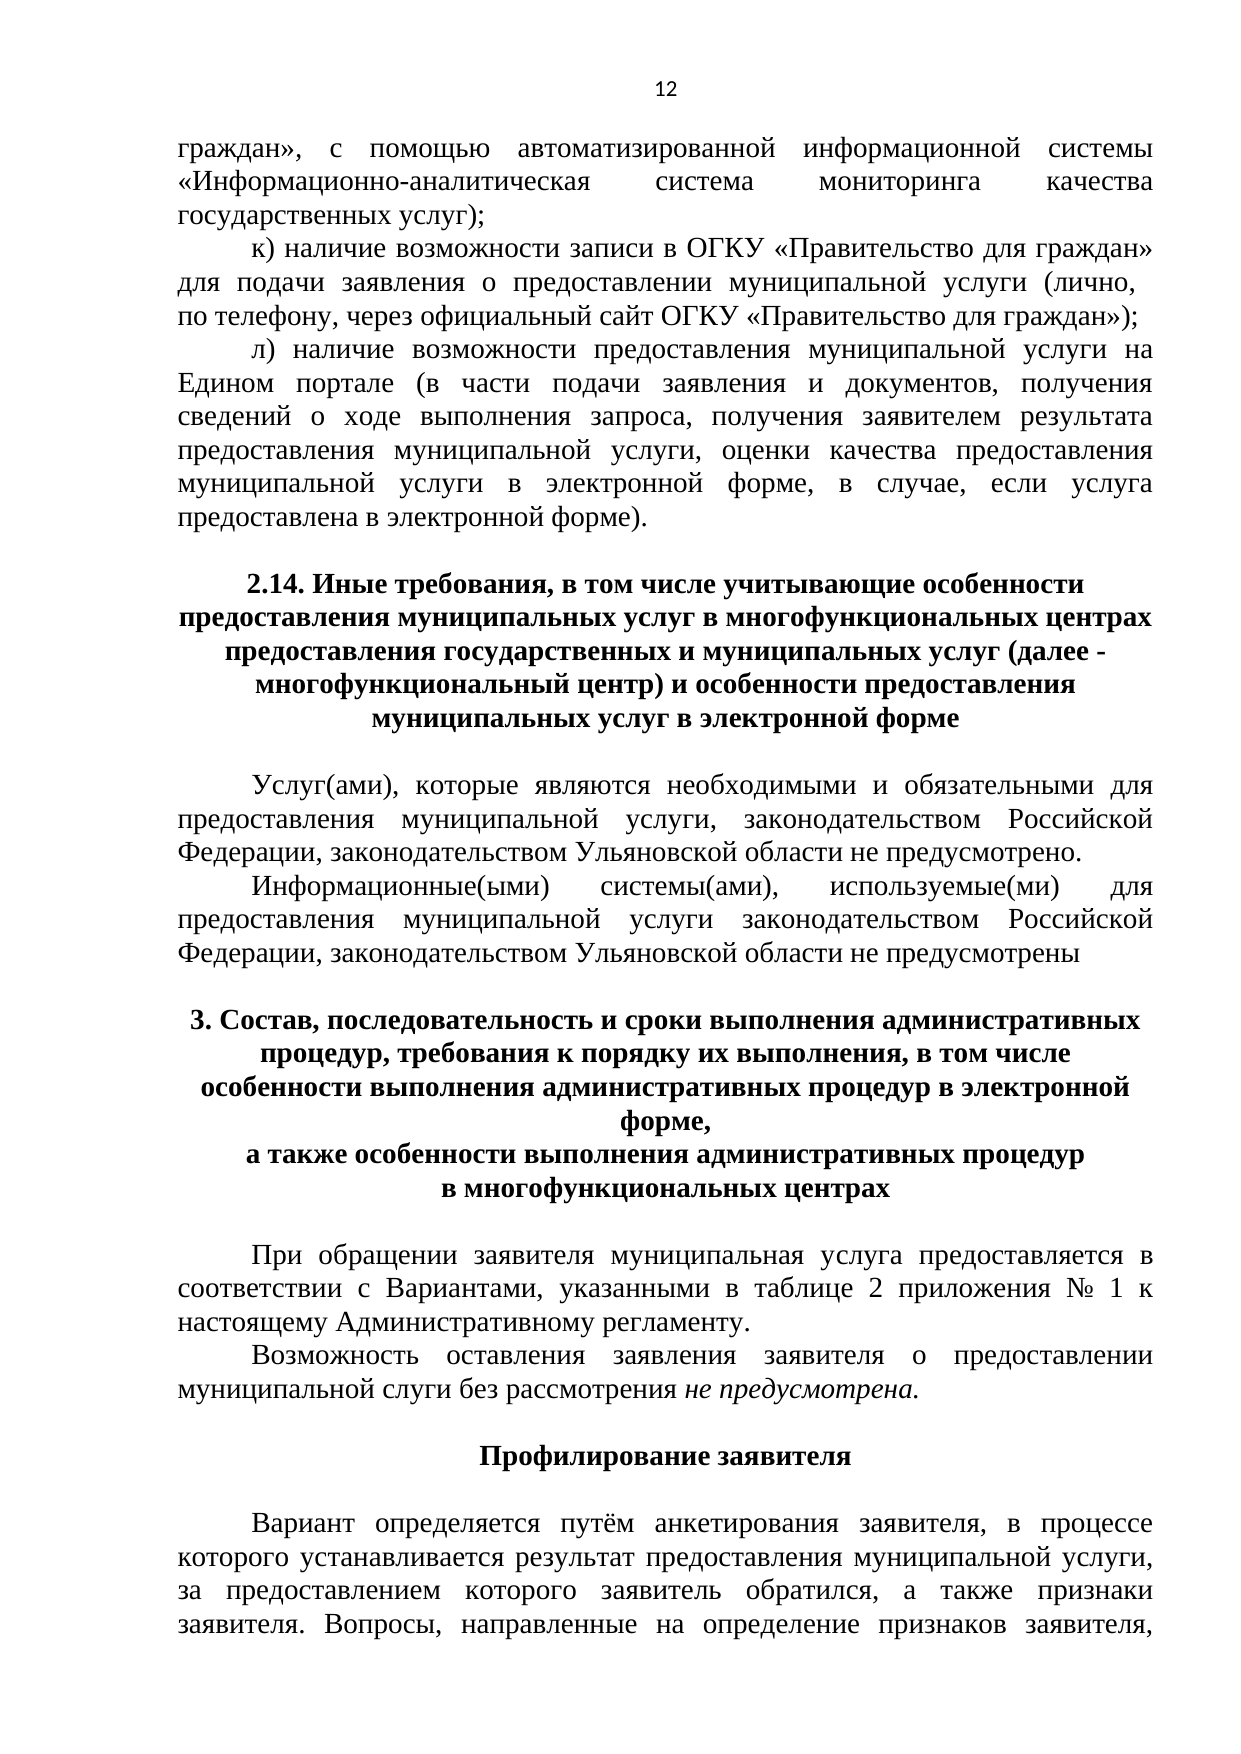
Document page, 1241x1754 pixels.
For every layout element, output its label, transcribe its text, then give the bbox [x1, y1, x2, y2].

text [177, 130, 1154, 231]
text При обращении заявителя муниципальная услуга предоставляется в соответствии с Вариантами, указанными в таблице 2 приложения № 1 к настоящему Административному регламенту. [177, 1237, 1154, 1337]
text в многофункциональных центрах [177, 1170, 1154, 1203]
text 2.14. Иные требования, в том числе учитывающие особенности предоставления муниципальных услуг в многофункциональных центрах предоставления государственных и муниципальных услуг (далее - многофункциональный центр) и особенности предоставления муниципальных услуг в электронной форме [177, 566, 1154, 734]
text Услуг(ами), которые являются необходимыми и обязательными для предоставления муниципальной услуги, законодательством Российской Федерации, законодательством Ульяновской области не предусмотрено. [177, 767, 1154, 868]
text а также особенности выполнения административных процедур [177, 1136, 1154, 1170]
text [177, 1505, 1154, 1639]
text 3. Состав, последовательность и сроки выполнения административных процедур, требования к порядку их выполнения, в том числе особенности выполнения административных процедур в электронной форме, [177, 1002, 1154, 1136]
text Профилирование заявителя [177, 1438, 1154, 1472]
text Возможность оставления заявления заявителя о предоставлении муниципальной слуги без рассмотрения не предусмотрена. [177, 1337, 1154, 1404]
text к) наличие возможности записи в ОГКУ «Правительство для граждан» для подачи заявления о предоставлении муниципальной услуги (лично, по телефону, через официальный сайт ОГКУ «Правительство для граждан»); [177, 231, 1154, 331]
text л) наличие возможности предоставления муниципальной услуги на Едином портале (в части подачи заявления и документов, получения сведений о ходе выполнения запроса, получения заявителем результата предоставления муниципальной услуги, оценки качества предоставления муниципальной услуги в электронной форме, в случае, если услуга предоставлена в электронной форме). [177, 331, 1154, 532]
text Информационные(ыми) системы(ами), используемые(ми) для предоставления муниципальной услуги законодательством Российской Федерации, законодательством Ульяновской области не предусмотрены [177, 868, 1154, 968]
